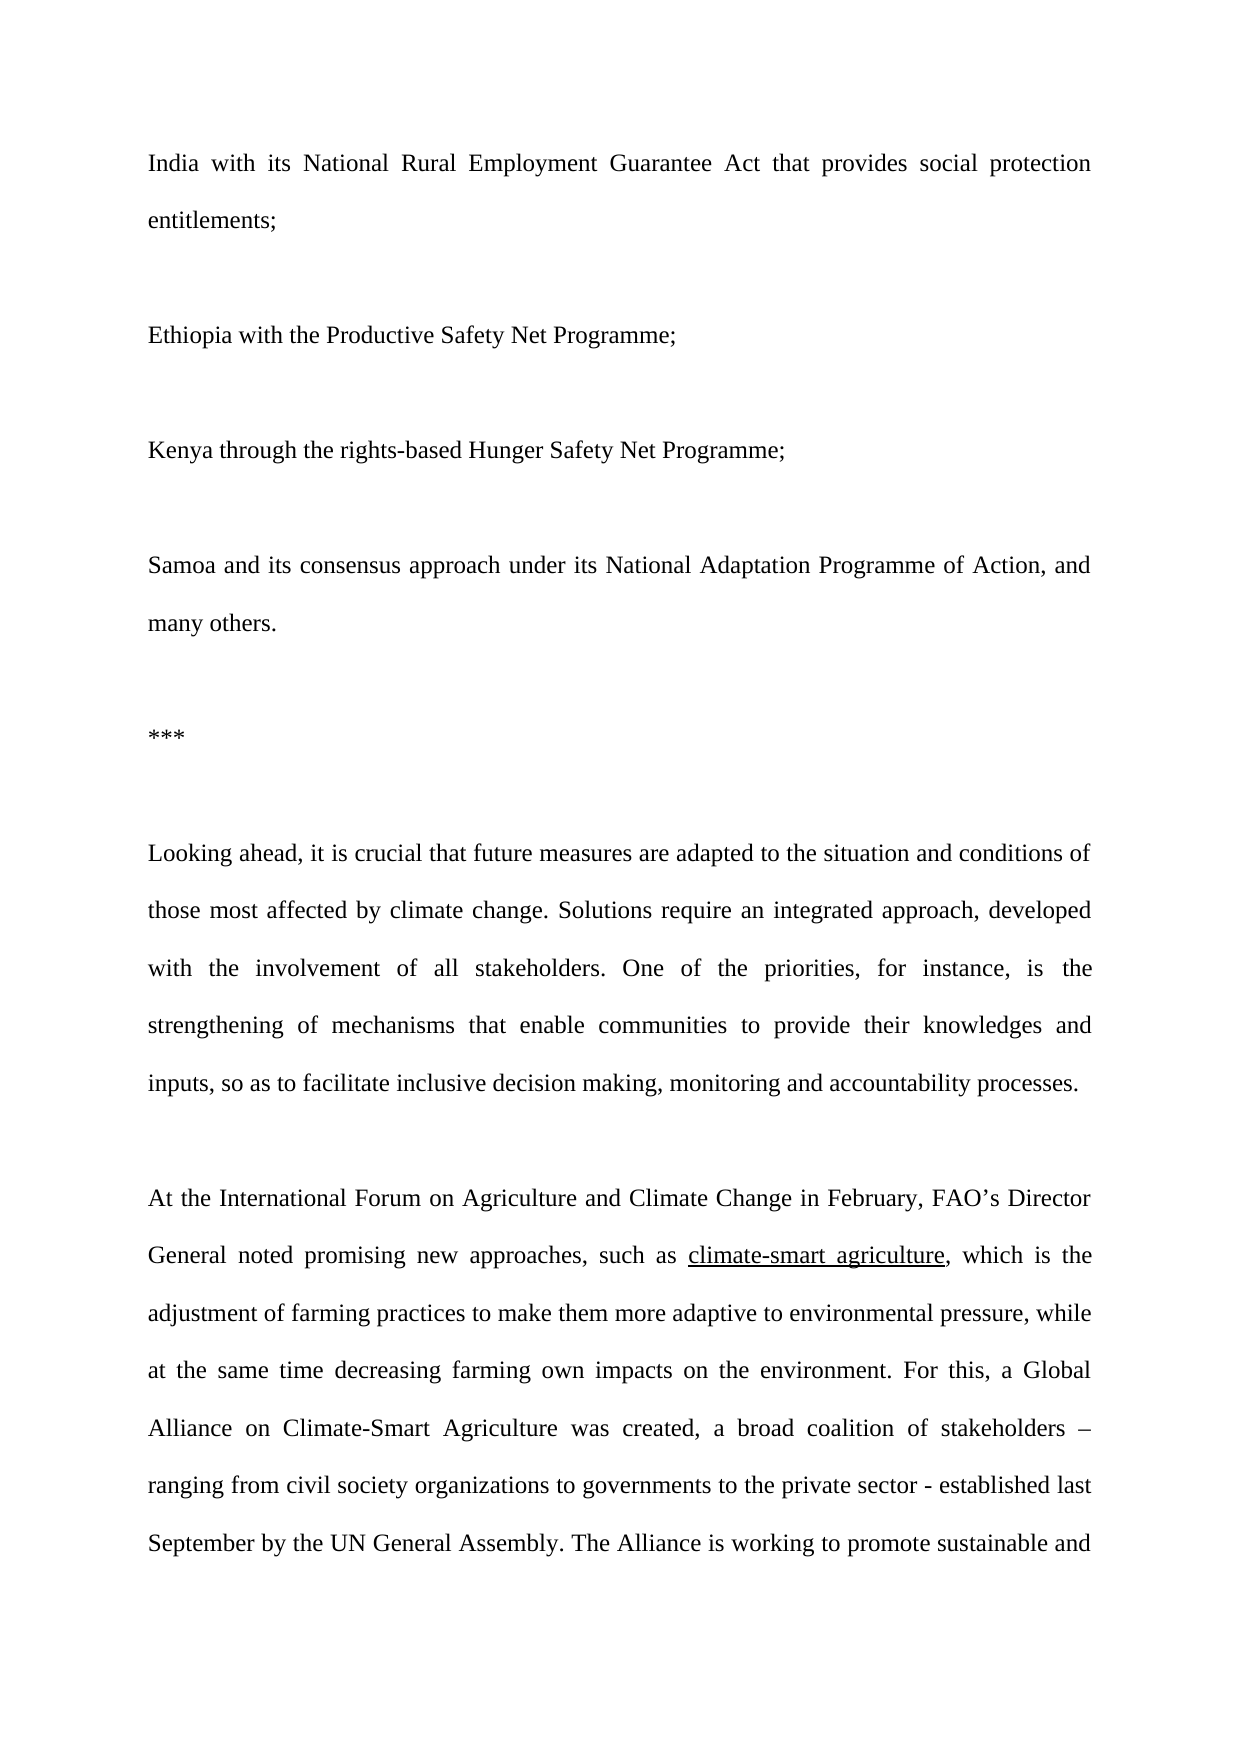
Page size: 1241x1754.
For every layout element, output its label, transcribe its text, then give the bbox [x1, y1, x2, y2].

text Kenya through the rights-based Hunger Safety Net Programme; [148, 435, 1092, 464]
text Ethiopia with the Productive Safety Net Programme; [148, 320, 1092, 349]
text *** [148, 723, 1092, 751]
text Looking ahead, it is crucial that future measures are adapted to the situation and conditions of those most affected by climate change. Solutions require an integrated approach, developed with the involvement of all stakeholders. One of the priorities, for instance, is the strengthening of mechanisms that enable communities to provide their knowledges and inputs, so as to facilitate inclusive decision making, monitoring and accountability processes. [148, 838, 1092, 1096]
text Samoa and its consensus approach under its National Adaptation Programme of Action, and many others. [148, 550, 1092, 636]
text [148, 1183, 1092, 1556]
text India with its National Rural Employment Guarantee Act that provides social protection entitlements; [148, 148, 1092, 234]
